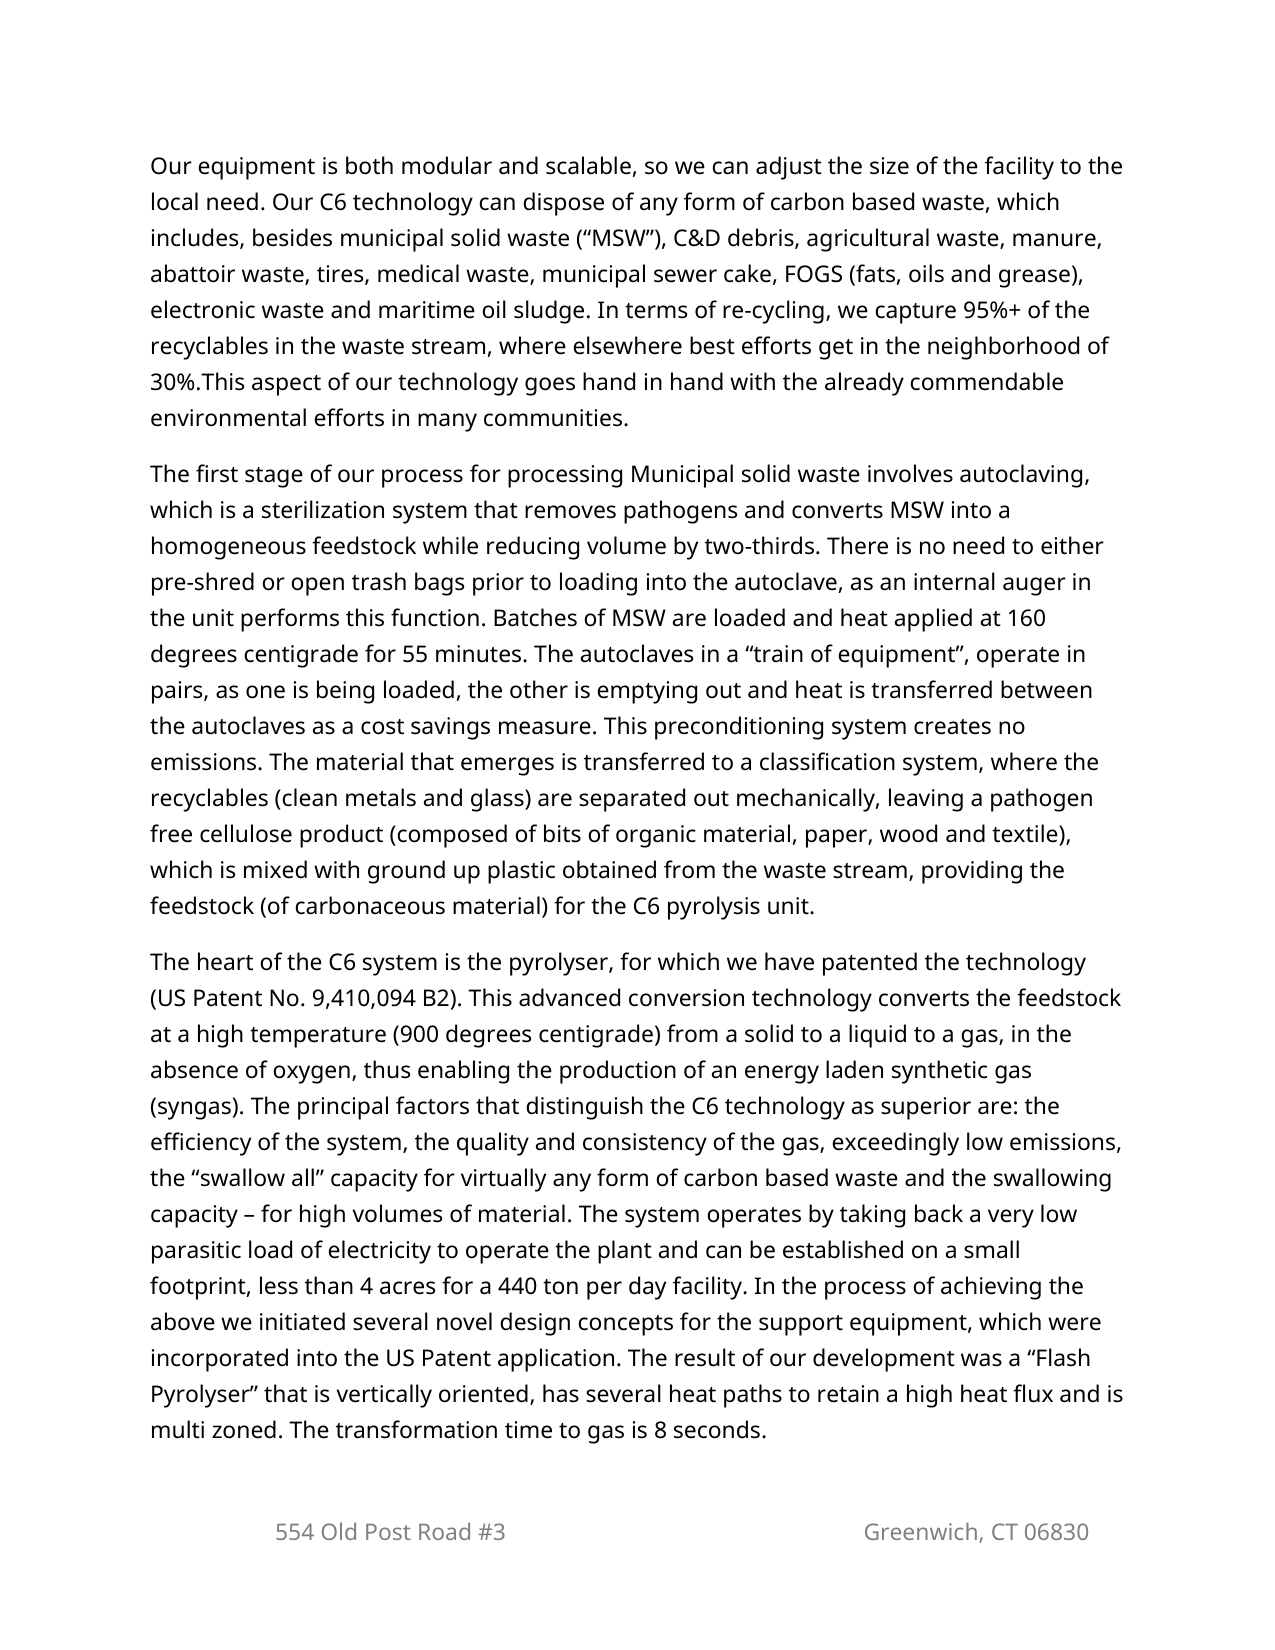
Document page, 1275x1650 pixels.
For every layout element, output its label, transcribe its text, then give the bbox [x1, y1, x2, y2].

text Our equipment is both modular and scalable, so we can adjust the size of the facility to the local need. Our C6 technology can dispose of any form of carbon based waste, which includes, besides municipal solid waste (“MSW”), C&D debris, agricultural waste, manure, abattoir waste, tires, medical waste, municipal sewer cake, FOGS (fats, oils and grease), electronic waste and maritime oil sludge. In terms of re-cycling, we capture 95%+ of the recyclables in the waste stream, where elsewhere best efforts get in the neighborhood of 30%.This aspect of our technology goes hand in hand with the already commendable environmental efforts in many communities. [150, 150, 1125, 433]
text The first stage of our process for processing Municipal solid waste involves autoclaving, which is a sterilization system that removes pathogens and converts MSW into a homogeneous feedstock while reducing volume by two-thirds. There is no need to either pre-shred or open trash bags prior to loading into the autoclave, as an internal auger in the unit performs this function. Batches of MSW are loaded and heat applied at 160 degrees centigrade for 55 minutes. The autoclaves in a “train of equipment”, operate in pairs, as one is being loaded, the other is emptying out and heat is transferred between the autoclaves as a cost savings measure. This preconditioning system creates no emissions. The material that emerges is transferred to a classification system, where the recyclables (clean metals and glass) are separated out mechanically, leaving a pathogen free cellulose product (composed of bits of organic material, paper, wood and textile), which is mixed with ground up plastic obtained from the waste stream, providing the feedstock (of carbonaceous material) for the C6 pyrolysis unit. [150, 458, 1125, 921]
text The heart of the C6 system is the pyrolyser, for which we have patented the technology (US Patent No. 9,410,094 B2). This advanced conversion technology converts the feedstock at a high temperature (900 degrees centigrade) from a solid to a liquid to a gas, in the absence of oxygen, thus enabling the production of an energy laden synthetic gas (syngas). The principal factors that distinguish the C6 technology as superior are: the efficiency of the system, the quality and consistency of the gas, exceedingly low emissions, the “swallow all” capacity for virtually any form of carbon based waste and the swallowing capacity – for high volumes of material. The system operates by taking back a very low parasitic load of electricity to operate the plant and can be established on a small footprint, less than 4 acres for a 440 ton per day facility. In the process of achieving the above we initiated several novel design concepts for the support equipment, which were incorporated into the US Patent application. The result of our development was a “Flash Pyrolyser” that is vertically oriented, has several heat paths to retain a high heat flux and is multi zoned. The transformation time to gas is 8 seconds. [150, 946, 1125, 1445]
